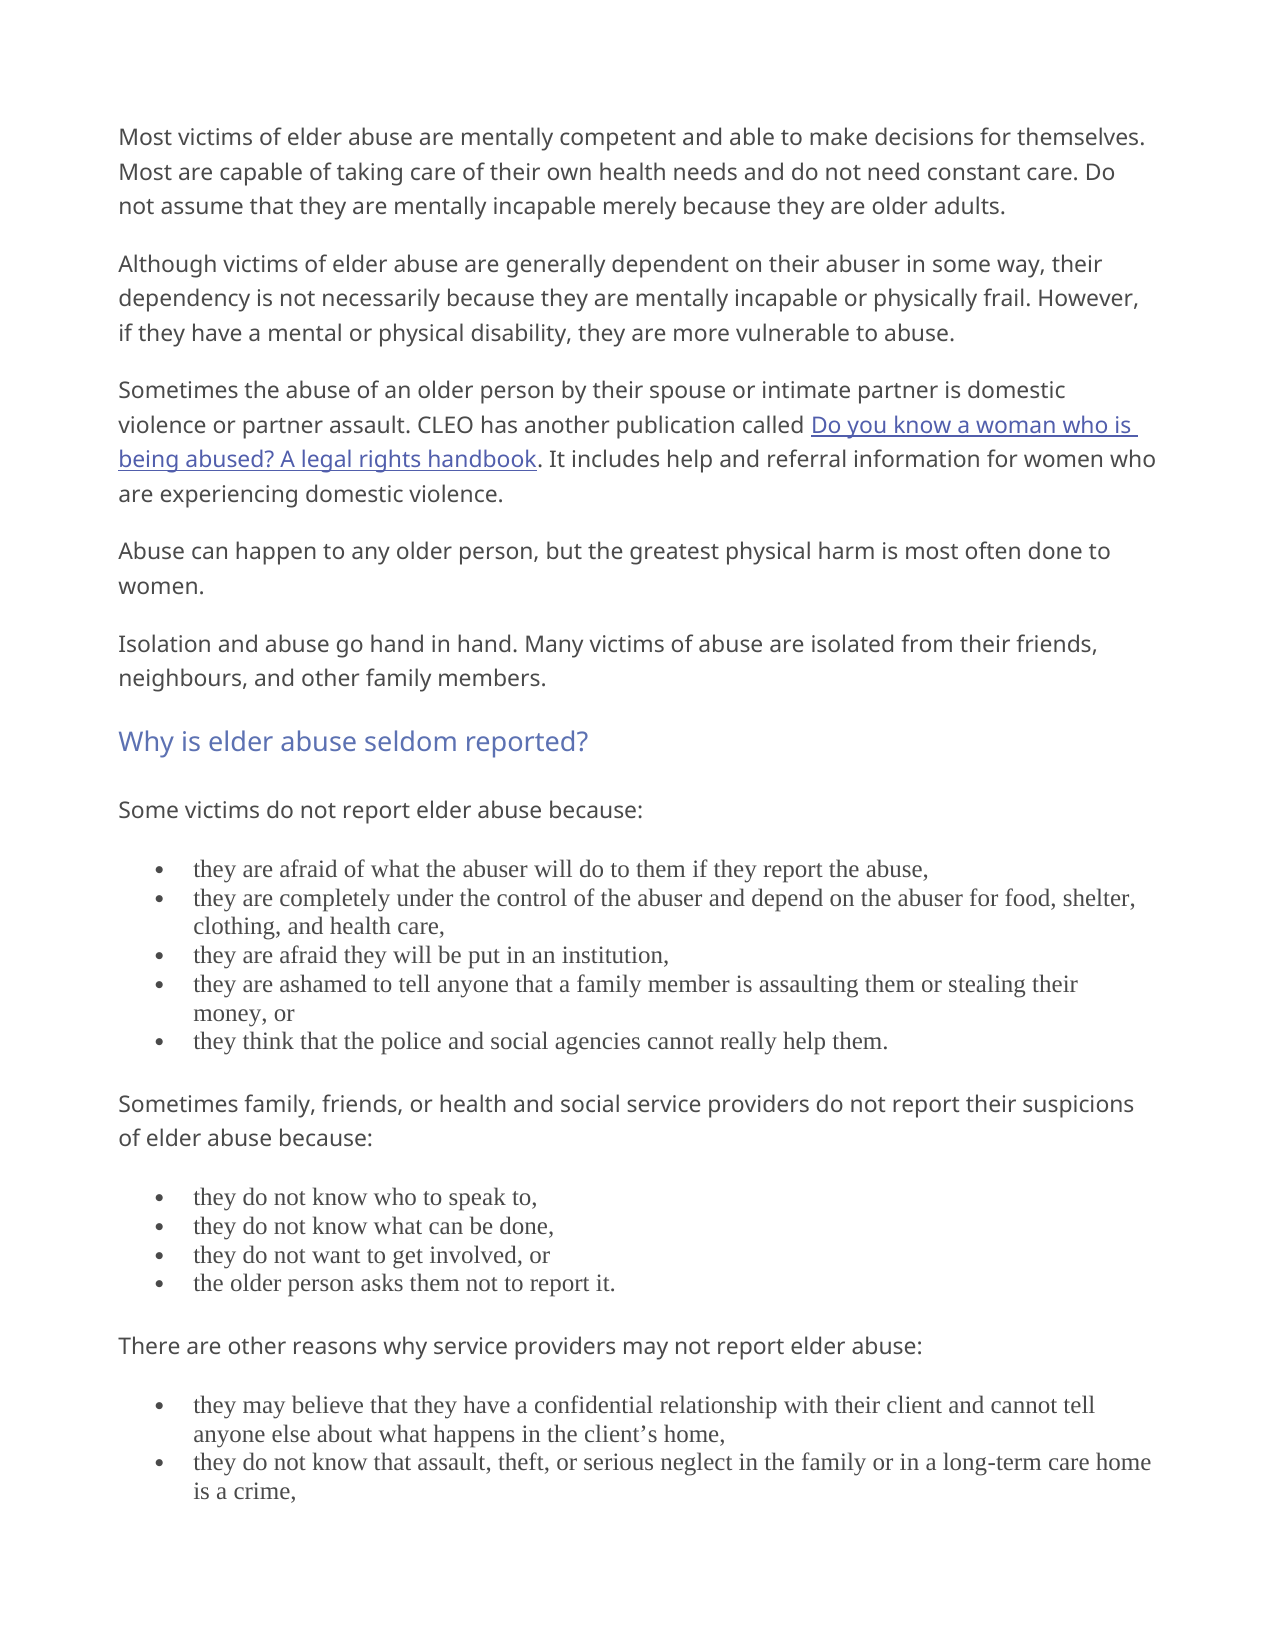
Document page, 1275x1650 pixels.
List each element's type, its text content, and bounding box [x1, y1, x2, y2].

text Abuse can happen to any older person, but the greatest physical harm is most often done to women. [118, 532, 1157, 601]
list the older person asks them not to report it. [156, 1268, 1157, 1297]
text Some victims do not report elder abuse because: [118, 790, 1157, 825]
text There are other reasons why service providers may not report elder abuse: [118, 1326, 1157, 1361]
list they are ashamed to tell anyone that a family member is assaulting them or stealing their money, or [156, 969, 1157, 1026]
text Isolation and abuse go hand in hand. Many victims of abuse are isolated from their friends, neighbours, and other family members. [118, 624, 1157, 693]
list they do not know what can be done, [156, 1211, 1157, 1240]
list they are completely under the control of the abuser and depend on the abuser for food, shelter, clothing, and health care, [156, 883, 1157, 940]
list they are afraid they will be put in an institution, [156, 940, 1157, 969]
text Although victims of elder abuse are generally dependent on their abuser in some way, their dependency is not necessarily because they are mentally incapable or physically frail. However, if they have a mental or physical disability, they are more vulnerable to abuse. [118, 245, 1157, 348]
list they do not know who to speak to, [156, 1182, 1157, 1211]
text Sometimes the abuse of an older person by their spouse or intimate partner is domestic violence or partner assault. CLEO has another publication called Do you know a woman who is being abused? A legal rights handbook. It includes help and referral information for women who are experiencing domestic violence. [118, 371, 1157, 509]
list they do not want to get involved, or [156, 1240, 1157, 1268]
list they may believe that they have a confidential relationship with their client and cannot tell anyone else about what happens in the client’s home, [156, 1390, 1157, 1447]
list they do not know that assault, theft, or serious neglect in the family or in a long-term care home is a crime, [156, 1447, 1157, 1505]
text Sometimes family, friends, or health and social service providers do not report their suspicions of elder abuse because: [118, 1084, 1157, 1153]
text Most victims of elder abuse are mentally competent and able to make decisions for themselves. Most are capable of taking care of their own health needs and do not need constant care. Do not assume that they are mentally incapable merely because they are older adults. [118, 118, 1157, 221]
text Why is elder abuse seldom reported? [118, 722, 1157, 759]
list they are afraid of what the abuser will do to them if they report the abuse, [156, 854, 1157, 883]
list they think that the police and social agencies cannot really help them. [156, 1026, 1157, 1055]
